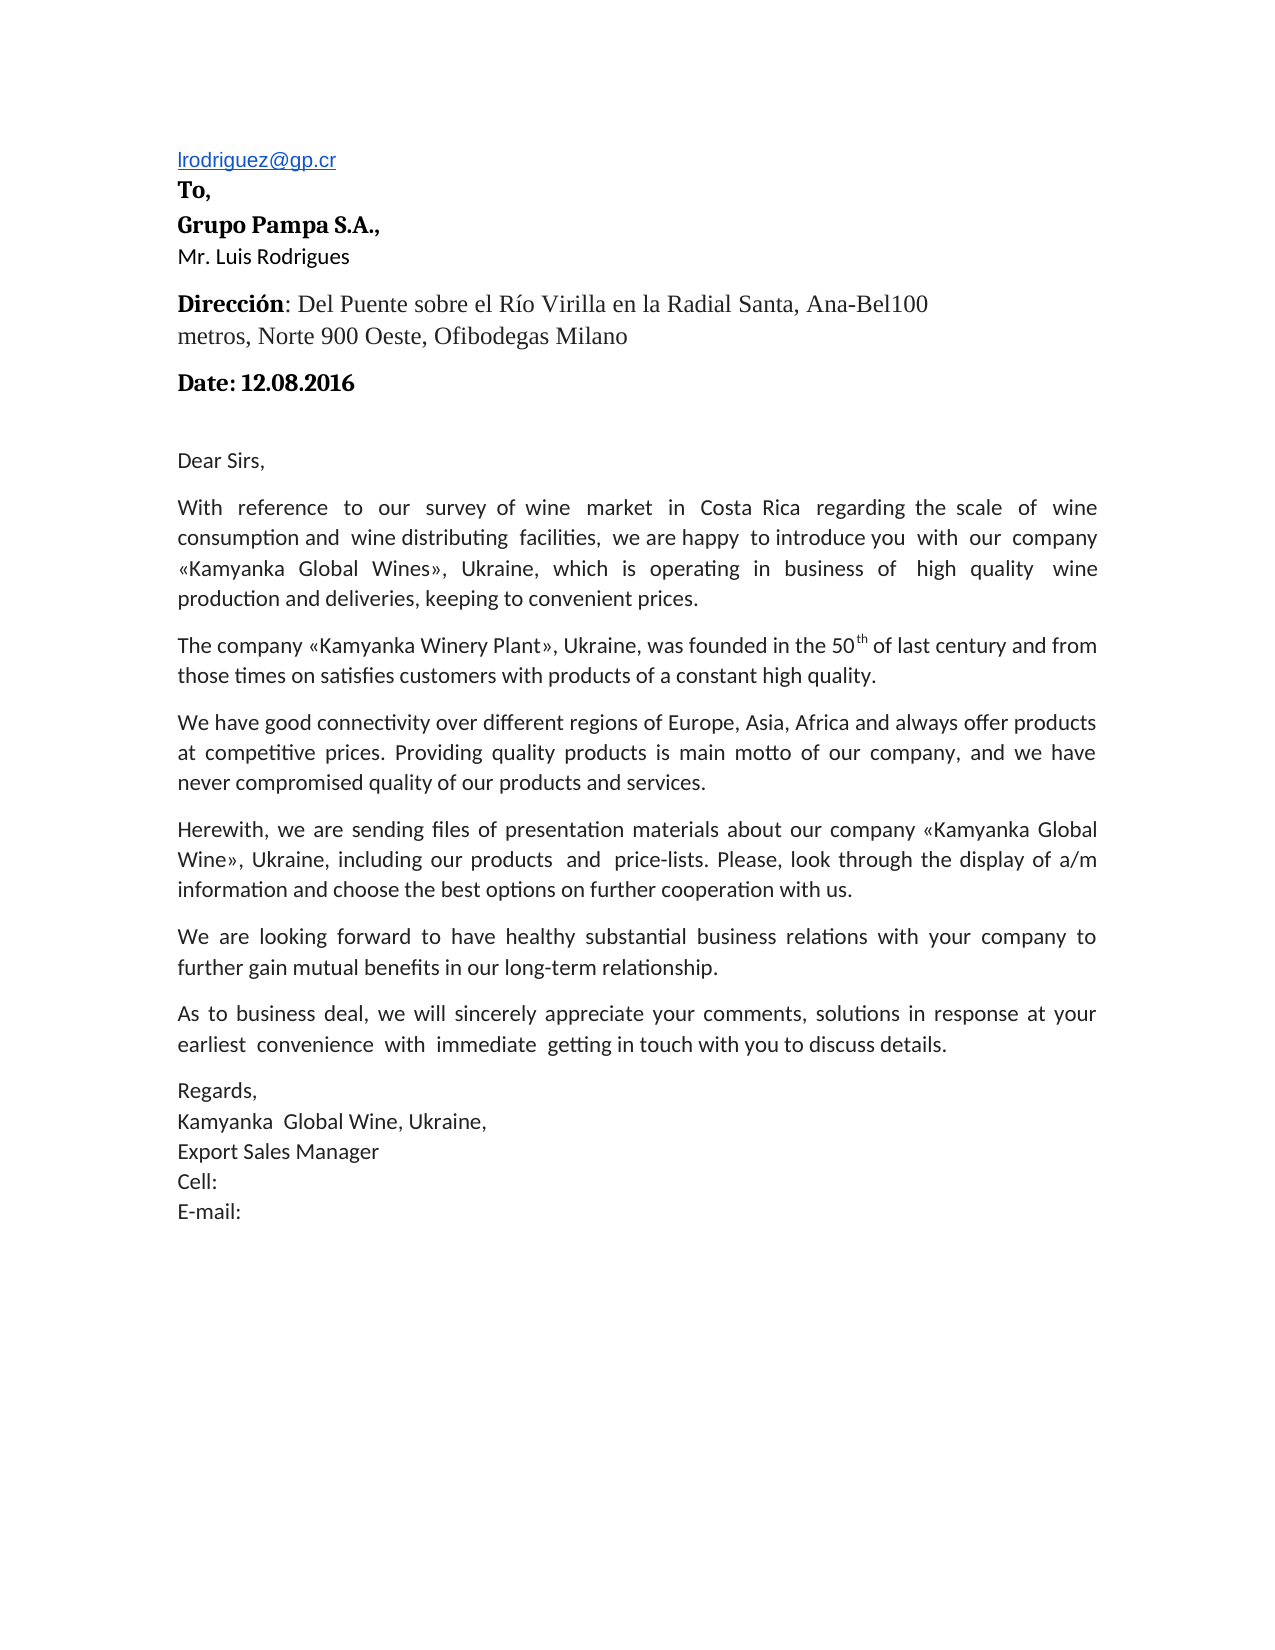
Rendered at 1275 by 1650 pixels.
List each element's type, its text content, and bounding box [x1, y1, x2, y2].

subtitle Grupo Pampa S.A., [177, 211, 1098, 240]
text Kamyanka Global Wine, Ukraine, [177, 1107, 1098, 1135]
text We have good connectivity over different regions of Europe, Asia, Africa and always offer products at competitive prices. Providing quality products is main motto of our company, and we have never compromised quality of our products and services. [177, 708, 1098, 796]
text As to business deal, we will sincerely appreciate your comments, solutions in response at your earliest convenience with immediate getting in touch with you to discuss details. [177, 999, 1098, 1058]
text Dirección: Del Puente sobre el Río Virilla en la Radial Santa, Ana-Bel100 metros, Norte 900 Oeste, Ofibodegas Milano [177, 289, 962, 349]
text Dear Sirs, [177, 446, 1098, 474]
text Cell: [177, 1167, 1098, 1195]
text The company «Kamyanka Winery Plant», Ukraine, was founded in the 50th of last century and from those times on satisfies customers with products of a constant high quality. [177, 631, 1098, 689]
text E-mail: [177, 1197, 1098, 1225]
text Export Sales Manager [177, 1137, 1098, 1165]
subtitle Date: 12.08.2016 [177, 368, 1098, 397]
subtitle To, [177, 176, 1098, 204]
text Mr. Luis Rodrigues [177, 242, 962, 270]
text Regards, [177, 1077, 1098, 1104]
text We are looking forward to have healthy substantial business relations with your company to further gain mutual benefits in our long-term relationship. [177, 922, 1098, 981]
text Herewith, we are sending files of presentation materials about our company «Kamyanka Global Wine», Ukraine, including our products and price-lists. Please, look through the display of a/m information and choose the best options on further cooperation with us. [177, 815, 1098, 903]
text lrodriguez@gp.cr [177, 148, 1098, 172]
text With reference to our survey of wine market in Costa Rica regarding the scale of wine consumption and wine distributing facilities, we are happy to introduce you with our company «Kamyanka Global Wines», Ukraine, which is operating in business of high quality wine production and deliveries, keeping to convenient prices. [177, 493, 1098, 612]
